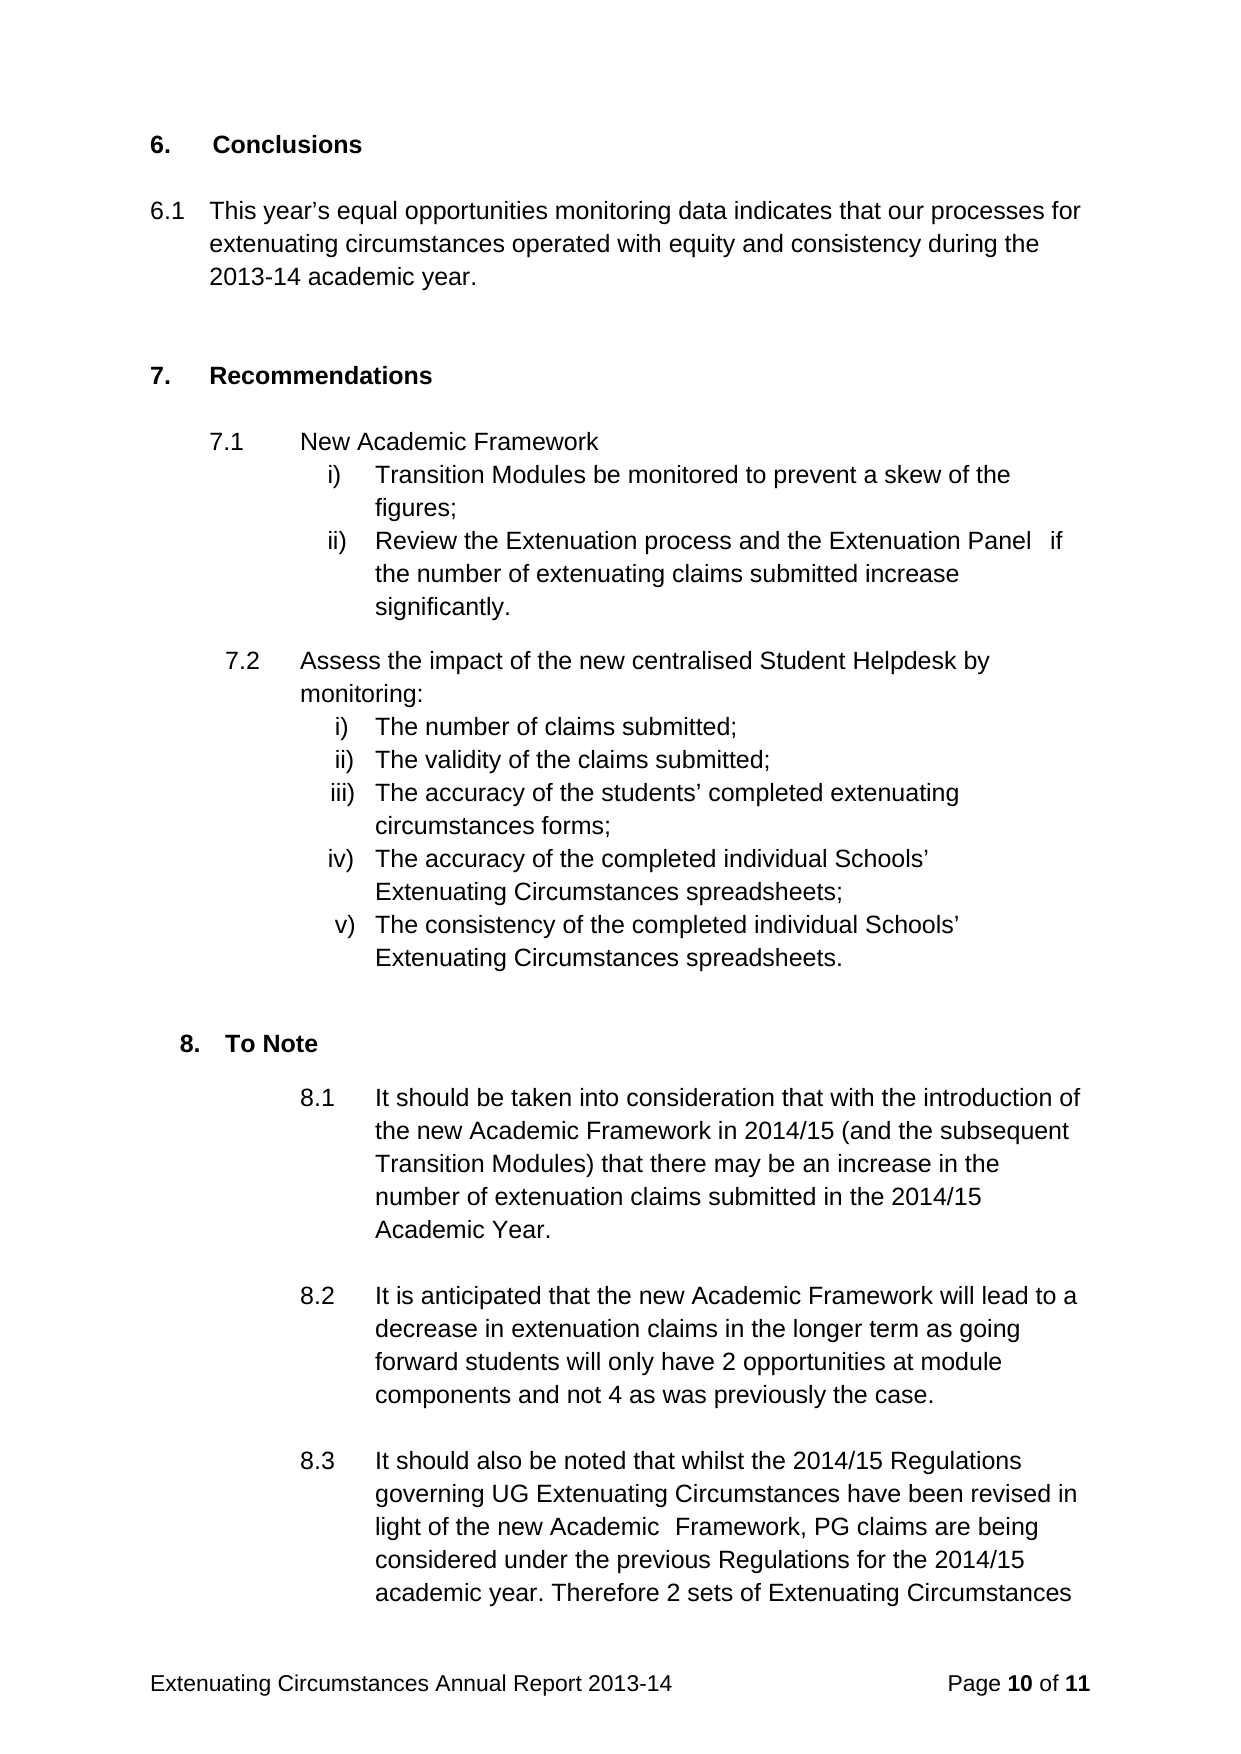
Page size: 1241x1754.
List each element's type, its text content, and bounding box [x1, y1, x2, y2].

list 7.1 New Academic Framework [150, 394, 1090, 456]
text 7.2 Assess the impact of the new centralised Student Helpdesk by monitoring: i) The number of claims submitted; ii) The validity of the claims submitted; iii) The accuracy of the students’ completed extenuating circumstances forms; iv) The accuracy of the completed individual Schools’ Extenuating Circumstances spreadsheets; v) The consistency of the completed individual Schools’ Extenuating Circumstances spreadsheets. [150, 646, 1090, 1004]
list 6.1 This year’s equal opportunities monitoring data indicates that our processes for extenuating circumstances operated with equity and consistency during the 2013-14 academic year. [150, 196, 1090, 291]
list 7. Recommendations [150, 361, 1090, 390]
list Review the Extenuation process and the Extenuation Panel if the number of extenuating claims submitted increase significantly. [327, 526, 1090, 621]
list 6. Conclusions [150, 130, 1090, 159]
list 8.1 It should be taken into consideration that with the introduction of the new Academic Framework in 2014/15 (and the subsequent Transition Modules) that there may be an increase in the number of extenuation claims submitted in the 2014/15 Academic Year. 8.2 It is anticipated that the new Academic Framework will lead to a decrease in extenuation claims in the longer term as going forward students will only have 2 opportunities at module components and not 4 as was previously the case. [150, 1083, 1090, 1409]
text 8. To Note [150, 1029, 1090, 1058]
list Transition Modules be monitored to prevent a skew of the figures; [327, 460, 1090, 522]
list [150, 1413, 1090, 1607]
